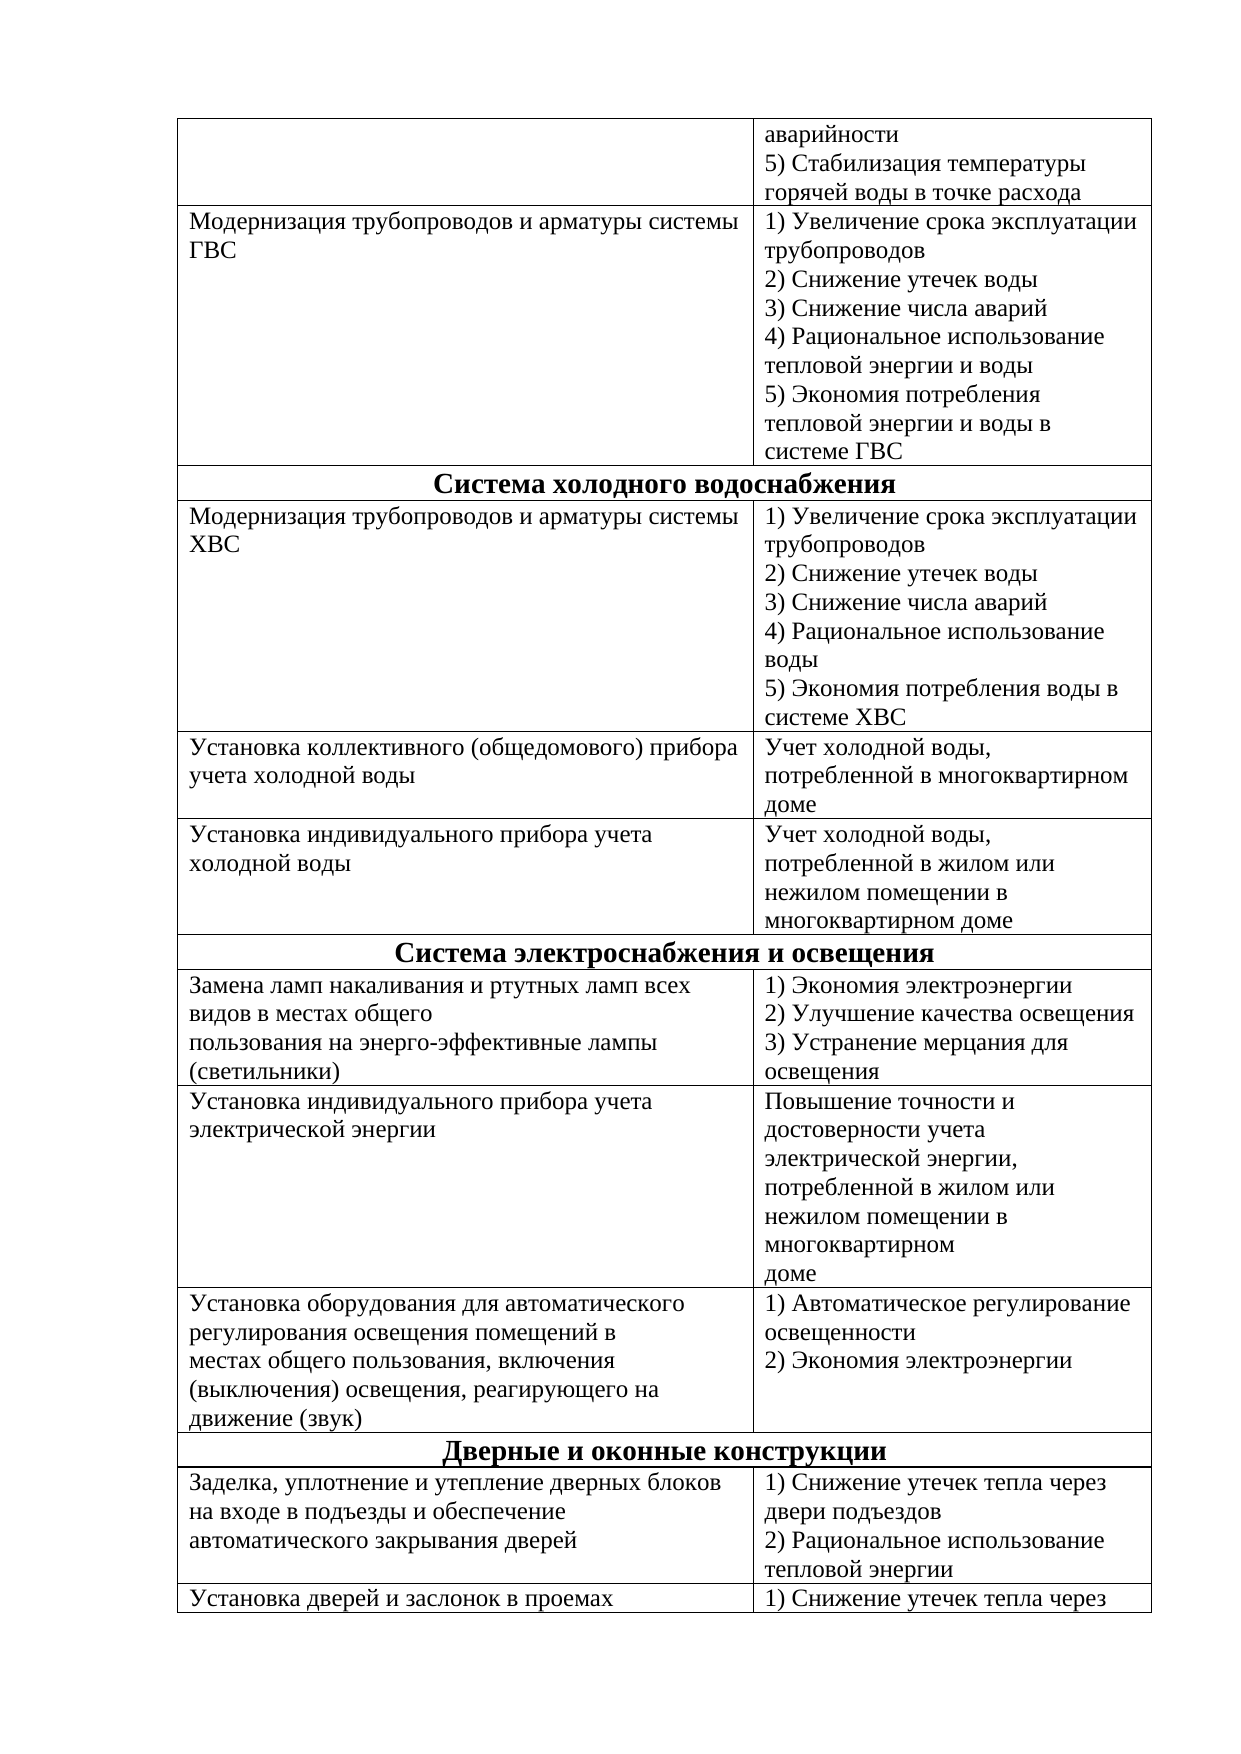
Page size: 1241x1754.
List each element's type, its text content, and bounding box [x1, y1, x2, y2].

table_cell Замена ламп накаливания и ртутных ламп всех видов в местах общего пользования на энерго-эффективные лампы (светильники) [178, 970, 753, 1085]
table_cell 1) Снижение утечек тепла через двери подъездов 2) Рациональное использование тепловой энергии [754, 1468, 1151, 1582]
table_cell Установка индивидуального прибора учета электрической энергии [178, 1086, 753, 1287]
table_cell Учет холодной воды, потребленной в жилом или нежилом помещении в многоквартирном доме [754, 819, 1151, 934]
table_cell Модернизация трубопроводов и арматуры системы ГВС [178, 206, 753, 465]
table_cell 1) Увеличение срока эксплуатации трубопроводов 2) Снижение утечек воды 3) Снижение числа аварий 4) Рациональное использование тепловой энергии и воды 5) Экономия потребления тепловой энергии и воды в системе ГВС [754, 206, 1151, 465]
table_cell Заделка, уплотнение и утепление дверных блоков на входе в подъезды и обеспечение автоматического закрывания дверей [178, 1468, 753, 1582]
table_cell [178, 119, 753, 205]
table_cell Установка индивидуального прибора учета холодной воды [178, 819, 753, 934]
table_cell 1) Увеличение срока эксплуатации трубопроводов 2) Снижение утечек воды 3) Снижение числа аварий 4) Рациональное использование воды 5) Экономия потребления воды в системе ХВС [754, 501, 1151, 731]
table_cell Учет холодной воды, потребленной в многоквартирном доме [754, 732, 1151, 818]
table_cell 1) Экономия электроэнергии 2) Улучшение качества освещения 3) Устранение мерцания для освещения [754, 970, 1151, 1085]
table_cell Дверные и оконные конструкции [178, 1433, 1151, 1466]
table_cell 1) Автоматическое регулирование освещенности 2) Экономия электроэнергии [754, 1288, 1151, 1432]
table_cell Модернизация трубопроводов и арматуры системы ХВС [178, 501, 753, 731]
table_cell Система холодного водоснабжения [178, 466, 1151, 500]
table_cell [754, 1584, 1151, 1612]
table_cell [754, 119, 1151, 205]
table_cell Повышение точности и достоверности учета электрической энергии, потребленной в жилом или нежилом помещении в многоквартирном доме [754, 1086, 1151, 1287]
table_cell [178, 1584, 753, 1612]
table_cell Система электроснабжения и освещения [178, 935, 1151, 969]
table_cell Установка оборудования для автоматического регулирования освещения помещений в местах общего пользования, включения (выключения) освещения, реагирующего на движение (звук) [178, 1288, 753, 1432]
table_cell Установка коллективного (общедомового) прибора учета холодной воды [178, 732, 753, 818]
